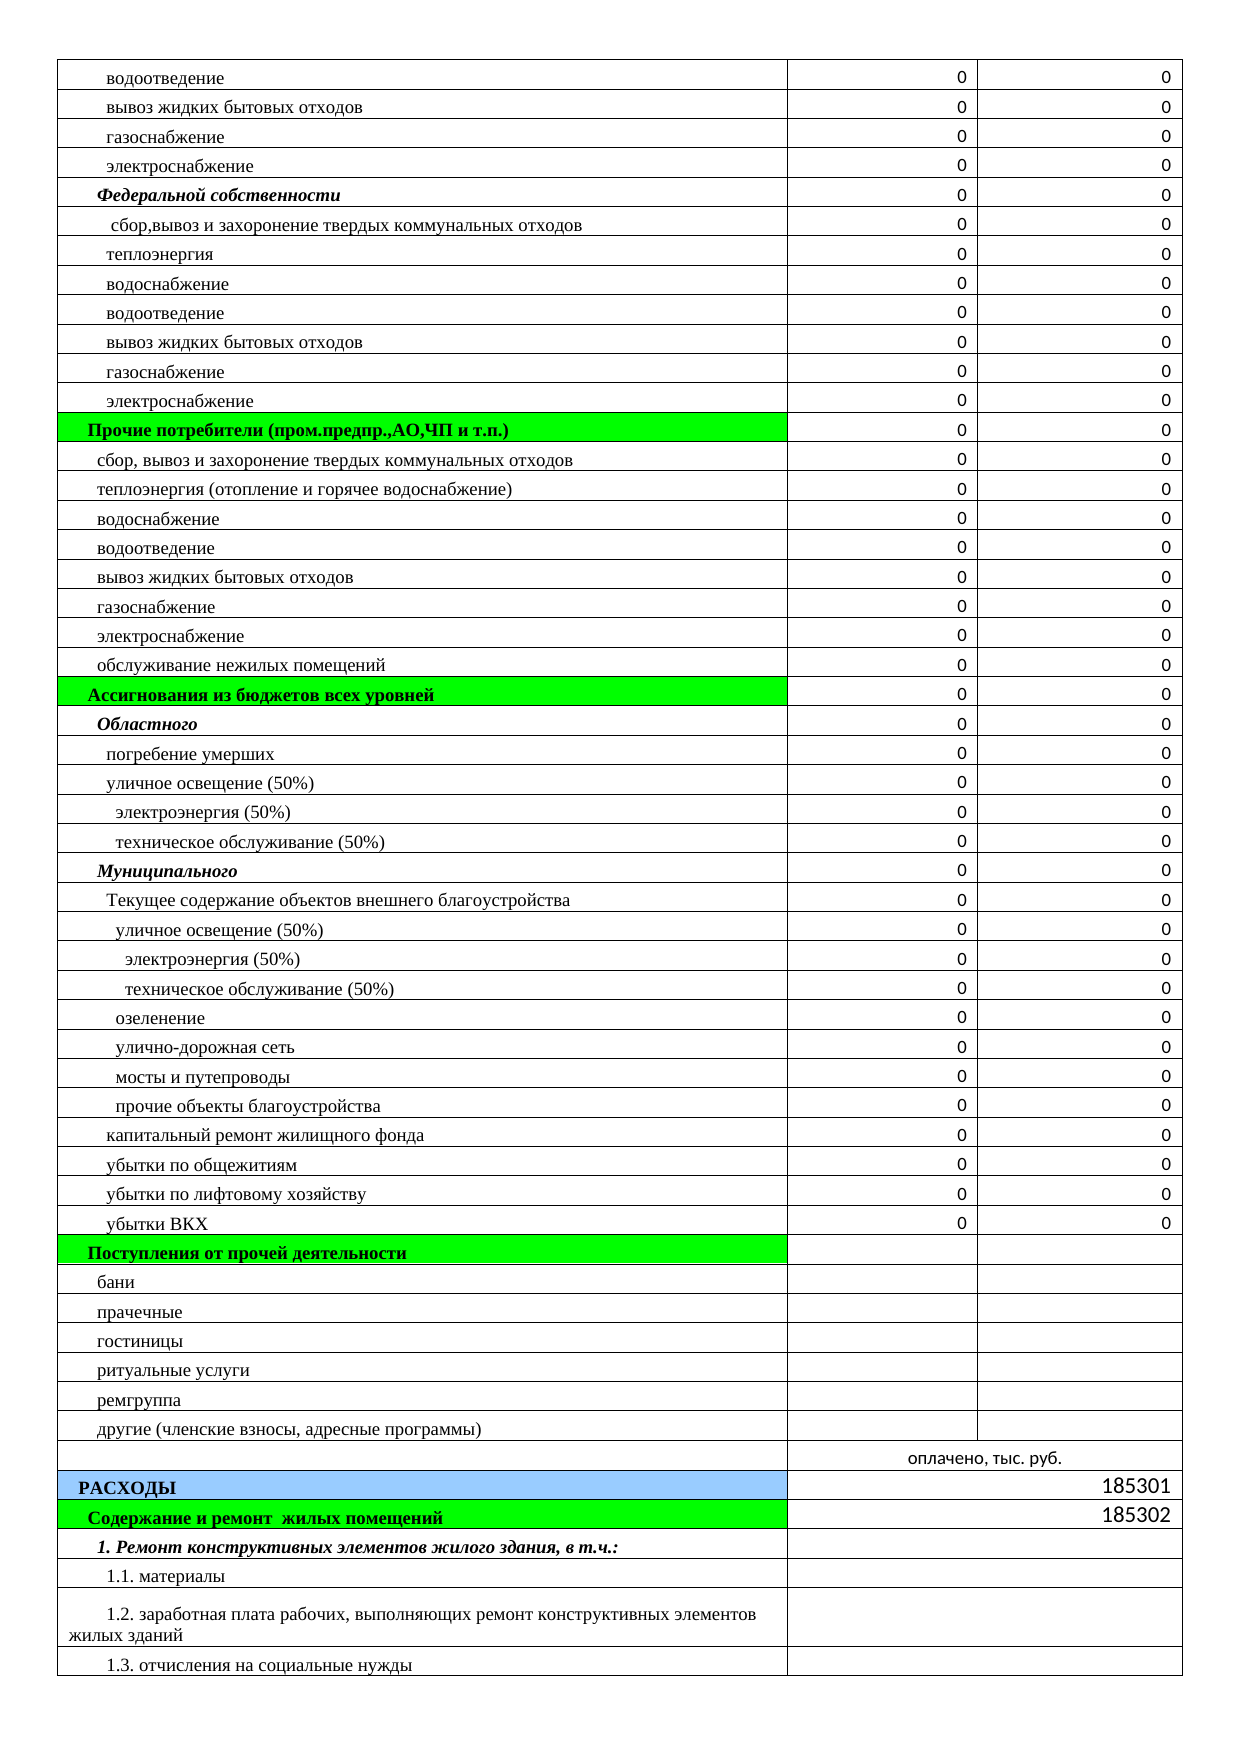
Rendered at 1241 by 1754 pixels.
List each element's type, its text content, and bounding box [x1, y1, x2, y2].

table_cell 0 [788, 90, 977, 118]
table_cell газоснабжение [58, 589, 787, 617]
table_cell 0 [978, 795, 1182, 823]
table_cell [978, 1235, 1182, 1263]
table_cell [788, 1294, 977, 1322]
table_cell Текущее содержание объектов внешнего благоустройства [58, 883, 787, 911]
table_cell РАСХОДЫ [58, 1471, 787, 1499]
table_cell 0 [788, 295, 977, 323]
table_cell 0 [788, 706, 977, 735]
table_cell 0 [788, 736, 977, 764]
table_cell убытки по лифтовому хозяйству [58, 1176, 787, 1205]
table_cell [788, 1588, 1182, 1646]
table_cell 1.2. заработная плата рабочих, выполняющих ремонт конструктивных элементов жилых зданий [58, 1588, 787, 1646]
table_cell 0 [978, 1059, 1182, 1087]
table_cell убытки ВКХ [58, 1206, 787, 1234]
table_cell 0 [788, 148, 977, 177]
table_cell 0 [788, 1206, 977, 1234]
table_cell 185301 [788, 1471, 1182, 1499]
table_cell улично-дорожная сеть [58, 1030, 787, 1058]
table_cell вывоз жидких бытовых отходов [58, 560, 787, 588]
table_cell 0 [788, 325, 977, 353]
table_cell оплачено, тыс. руб. [788, 1441, 1182, 1469]
table_cell 0 [978, 295, 1182, 323]
table_cell 0 [788, 560, 977, 588]
table_cell газоснабжение [58, 354, 787, 382]
table_cell убытки по общежитиям [58, 1147, 787, 1175]
table_cell [978, 1294, 1182, 1322]
table_cell водоснабжение [58, 501, 787, 529]
table_cell 0 [978, 1206, 1182, 1234]
table_cell 1.1. материалы [58, 1559, 787, 1587]
table_cell 0 [788, 765, 977, 793]
table_cell 0 [788, 501, 977, 529]
table_cell электроэнергия (50%) [58, 941, 787, 970]
table_cell [788, 1235, 977, 1263]
table_cell 0 [978, 1176, 1182, 1205]
table_cell погребение умерших [58, 736, 787, 764]
table_cell электроснабжение [58, 383, 787, 412]
table_cell 0 [978, 119, 1182, 147]
table_cell водоотведение [58, 530, 787, 558]
table_cell 0 [978, 236, 1182, 265]
table_cell 0 [788, 883, 977, 911]
table_cell 0 [788, 236, 977, 265]
table_cell озеленение [58, 1000, 787, 1028]
table_cell [978, 1323, 1182, 1352]
table_cell техническое обслуживание (50%) [58, 824, 787, 852]
table_cell 0 [788, 618, 977, 647]
table_cell 0 [978, 677, 1182, 705]
table_cell 0 [978, 60, 1182, 88]
table_cell 0 [978, 1147, 1182, 1175]
table_cell 0 [978, 178, 1182, 206]
table_cell уличное освещение (50%) [58, 912, 787, 940]
table_cell 0 [788, 354, 977, 382]
table_cell 0 [978, 736, 1182, 764]
table_cell Областного [58, 706, 787, 735]
table_cell водоснабжение [58, 266, 787, 294]
table_cell 0 [978, 90, 1182, 118]
table_cell [788, 1647, 1182, 1675]
table_cell 0 [978, 971, 1182, 999]
table_cell 0 [978, 824, 1182, 852]
table_cell Содержание и ремонт жилых помещений [58, 1500, 787, 1528]
table_cell 0 [978, 1000, 1182, 1028]
table_cell 0 [788, 648, 977, 676]
table_cell 0 [978, 148, 1182, 177]
table_cell вывоз жидких бытовых отходов [58, 90, 787, 118]
table_cell 0 [788, 60, 977, 88]
table_cell ремгруппа [58, 1382, 787, 1410]
table_cell 0 [788, 824, 977, 852]
table_cell 0 [788, 413, 977, 441]
table_cell [58, 1441, 787, 1469]
table_cell 0 [978, 589, 1182, 617]
table_cell 0 [978, 912, 1182, 940]
table_cell бани [58, 1265, 787, 1293]
table_cell 0 [788, 795, 977, 823]
table_cell Ассигнования из бюджетов всех уровней [58, 677, 787, 705]
table_cell [788, 1265, 977, 1293]
table_cell 0 [788, 1030, 977, 1058]
table_cell [788, 1559, 1182, 1587]
table_cell [788, 1529, 1182, 1558]
table_cell 0 [978, 413, 1182, 441]
table_cell 0 [978, 383, 1182, 412]
table_cell [788, 1411, 977, 1440]
table_cell 0 [788, 1147, 977, 1175]
table_cell 0 [788, 1176, 977, 1205]
table_cell сбор, вывоз и захоронение твердых коммунальных отходов [58, 442, 787, 470]
table_cell 0 [978, 325, 1182, 353]
table_cell 0 [978, 471, 1182, 500]
table_cell 0 [788, 1088, 977, 1117]
table_cell 0 [788, 119, 977, 147]
table_cell 0 [788, 530, 977, 558]
table_cell 0 [788, 941, 977, 970]
table_cell 0 [788, 207, 977, 235]
table_cell 0 [978, 207, 1182, 235]
table_cell 0 [978, 853, 1182, 882]
table_cell 0 [978, 765, 1182, 793]
table_cell техническое обслуживание (50%) [58, 971, 787, 999]
table_cell 0 [788, 589, 977, 617]
table_cell 1. Ремонт конструктивных элементов жилого здания, в т.ч.: [58, 1529, 787, 1558]
table_cell прочие объекты благоустройства [58, 1088, 787, 1117]
table_cell 0 [978, 706, 1182, 735]
table_cell 0 [978, 1088, 1182, 1117]
table_cell 0 [978, 266, 1182, 294]
table_cell капитальный ремонт жилищного фонда [58, 1118, 787, 1146]
table_cell Федеральной собственности [58, 178, 787, 206]
table_cell [978, 1411, 1182, 1440]
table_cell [58, 207, 787, 235]
table_cell 0 [788, 971, 977, 999]
table_cell 0 [788, 677, 977, 705]
table_cell другие (членские взносы, адресные программы) [58, 1411, 787, 1440]
table_cell уличное освещение (50%) [58, 765, 787, 793]
table_cell Прочие потребители (пром.предпр.,АО,ЧП и т.п.) [58, 413, 787, 441]
table_cell теплоэнергия (отопление и горячее водоснабжение) [58, 471, 787, 500]
table_cell 0 [788, 1118, 977, 1146]
table_cell 0 [978, 648, 1182, 676]
table_cell 0 [978, 941, 1182, 970]
table_cell 0 [788, 266, 977, 294]
table_cell 0 [978, 560, 1182, 588]
table_cell обслуживание нежилых помещений [58, 648, 787, 676]
table_cell 0 [978, 1118, 1182, 1146]
table_cell [978, 1382, 1182, 1410]
table_cell 0 [788, 912, 977, 940]
table_cell теплоэнергия [58, 236, 787, 265]
table_cell [788, 1353, 977, 1381]
table_cell водоотведение [58, 295, 787, 323]
table_cell электроснабжение [58, 618, 787, 647]
table_cell Муниципального [58, 853, 787, 882]
table_cell 185302 [788, 1500, 1182, 1528]
table_cell 0 [788, 383, 977, 412]
table_cell [978, 1265, 1182, 1293]
table_cell Поступления от прочей деятельности [58, 1235, 787, 1263]
table_cell 0 [978, 354, 1182, 382]
table_cell 0 [978, 530, 1182, 558]
table_cell 0 [788, 1000, 977, 1028]
table_cell 0 [788, 442, 977, 470]
table_cell 0 [978, 501, 1182, 529]
table_cell 0 [788, 1059, 977, 1087]
table_cell 0 [978, 1030, 1182, 1058]
table_cell 0 [788, 471, 977, 500]
table_cell мосты и путепроводы [58, 1059, 787, 1087]
table_cell 0 [978, 442, 1182, 470]
table_cell вывоз жидких бытовых отходов [58, 325, 787, 353]
table_cell электроснабжение [58, 148, 787, 177]
table_cell [978, 1353, 1182, 1381]
table_cell газоснабжение [58, 119, 787, 147]
table_cell 0 [788, 853, 977, 882]
table_cell 1.3. отчисления на социальные нужды [58, 1647, 787, 1675]
table_cell 0 [788, 178, 977, 206]
table_cell 0 [978, 883, 1182, 911]
table_cell электроэнергия (50%) [58, 795, 787, 823]
table_cell водоотведение [58, 60, 787, 88]
table_cell ритуальные услуги [58, 1353, 787, 1381]
table_cell 0 [978, 618, 1182, 647]
table_cell прачечные [58, 1294, 787, 1322]
table_cell гостиницы [58, 1323, 787, 1352]
table_cell [788, 1323, 977, 1352]
table_cell [788, 1382, 977, 1410]
